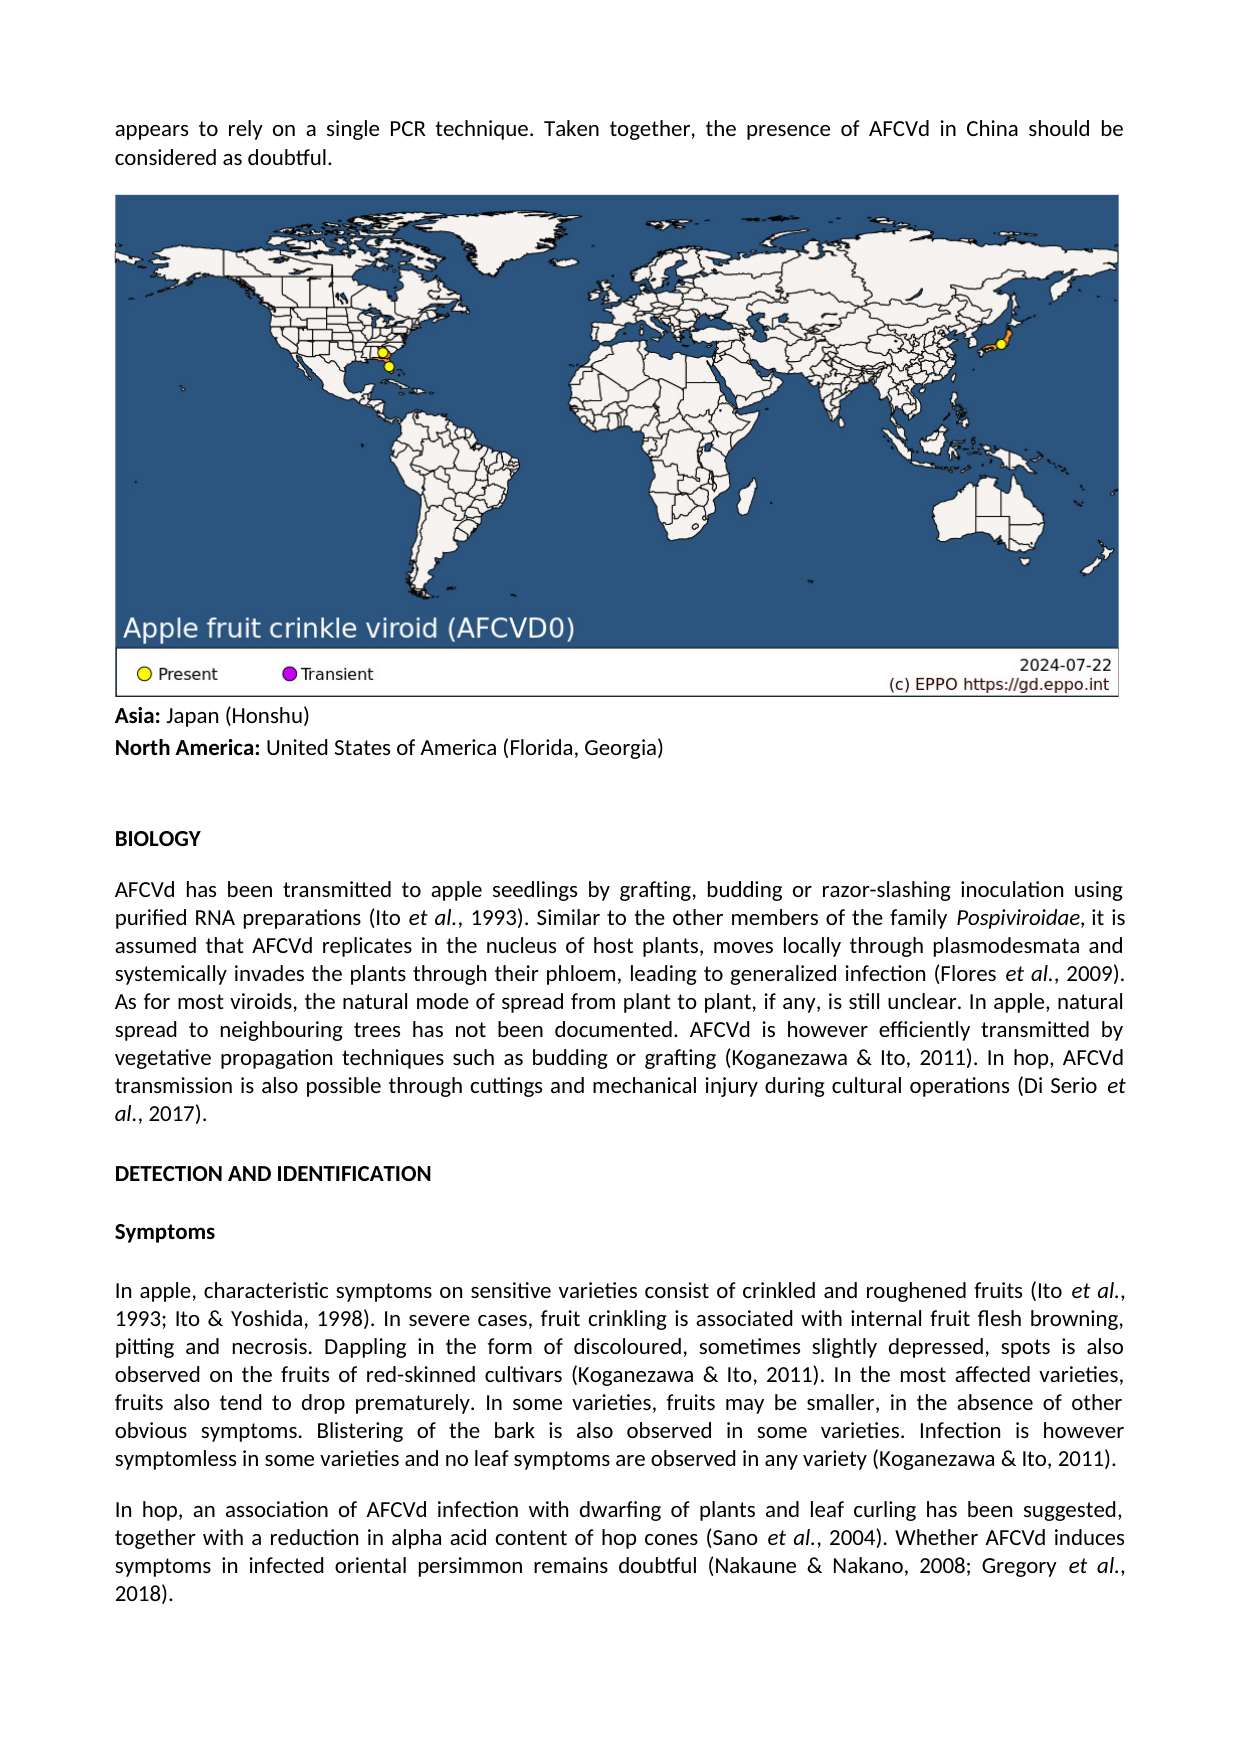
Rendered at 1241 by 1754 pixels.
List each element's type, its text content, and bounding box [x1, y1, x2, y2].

text In hop, an association of AFCVd infection with dwarfing of plants and leaf curling has been suggested, together with a reduction in alpha acid content of hop cones (Sano et al., 2004). Whether AFCVd induces symptoms in infected oriental persimmon remains doubtful (Nakaune & Nakano, 2008; Gregory et al., 2018). [114, 1495, 1126, 1607]
text AFCVd has been transmitted to apple seedlings by grafting, budding or razor-slashing inoculation using purified RNA preparations (Ito et al., 1993). Similar to the other members of the family Pospiviroidae, it is assumed that AFCVd replicates in the nucleus of host plants, moves locally through plasmodesmata and systemically invades the plants through their phloem, leading to generalized infection (Flores et al., 2009). As for most viroids, the natural mode of spread from plant to plant, if any, is still unclear. In apple, natural spread to neighbouring trees has not been documented. AFCVd is however efficiently transmitted by vegetative propagation techniques such as budding or grafting (Koganezawa & Ito, 2011). In hop, AFCVd transmission is also possible through cuttings and mechanical injury during cultural operations (Di Serio et al., 2017). [114, 875, 1126, 1128]
text In apple, characteristic symptoms on sensitive varieties consist of crinkled and roughened fruits (Ito et al., 1993; Ito & Yoshida, 1998). In severe cases, fruit crinkling is associated with internal fruit flesh browning, pitting and necrosis. Dappling in the form of discoloured, sometimes slightly depressed, spots is also observed on the fruits of red-skinned cultivars (Koganezawa & Ito, 2011). In the most affected varieties, fruits also tend to drop prematurely. In some varieties, fruits may be smaller, in the absence of other obvious symptoms. Blistering of the bark is also observed in some varieties. Infection is however symptomless in some varieties and no leaf symptoms are observed in any variety (Koganezawa & Ito, 2011). [114, 1276, 1126, 1472]
text Symptoms [114, 1217, 1126, 1245]
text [114, 114, 1126, 171]
text BIOLOGY [114, 796, 1126, 852]
picture [114, 193, 1119, 697]
text DETECTION AND IDENTIFICATION [114, 1159, 1126, 1187]
